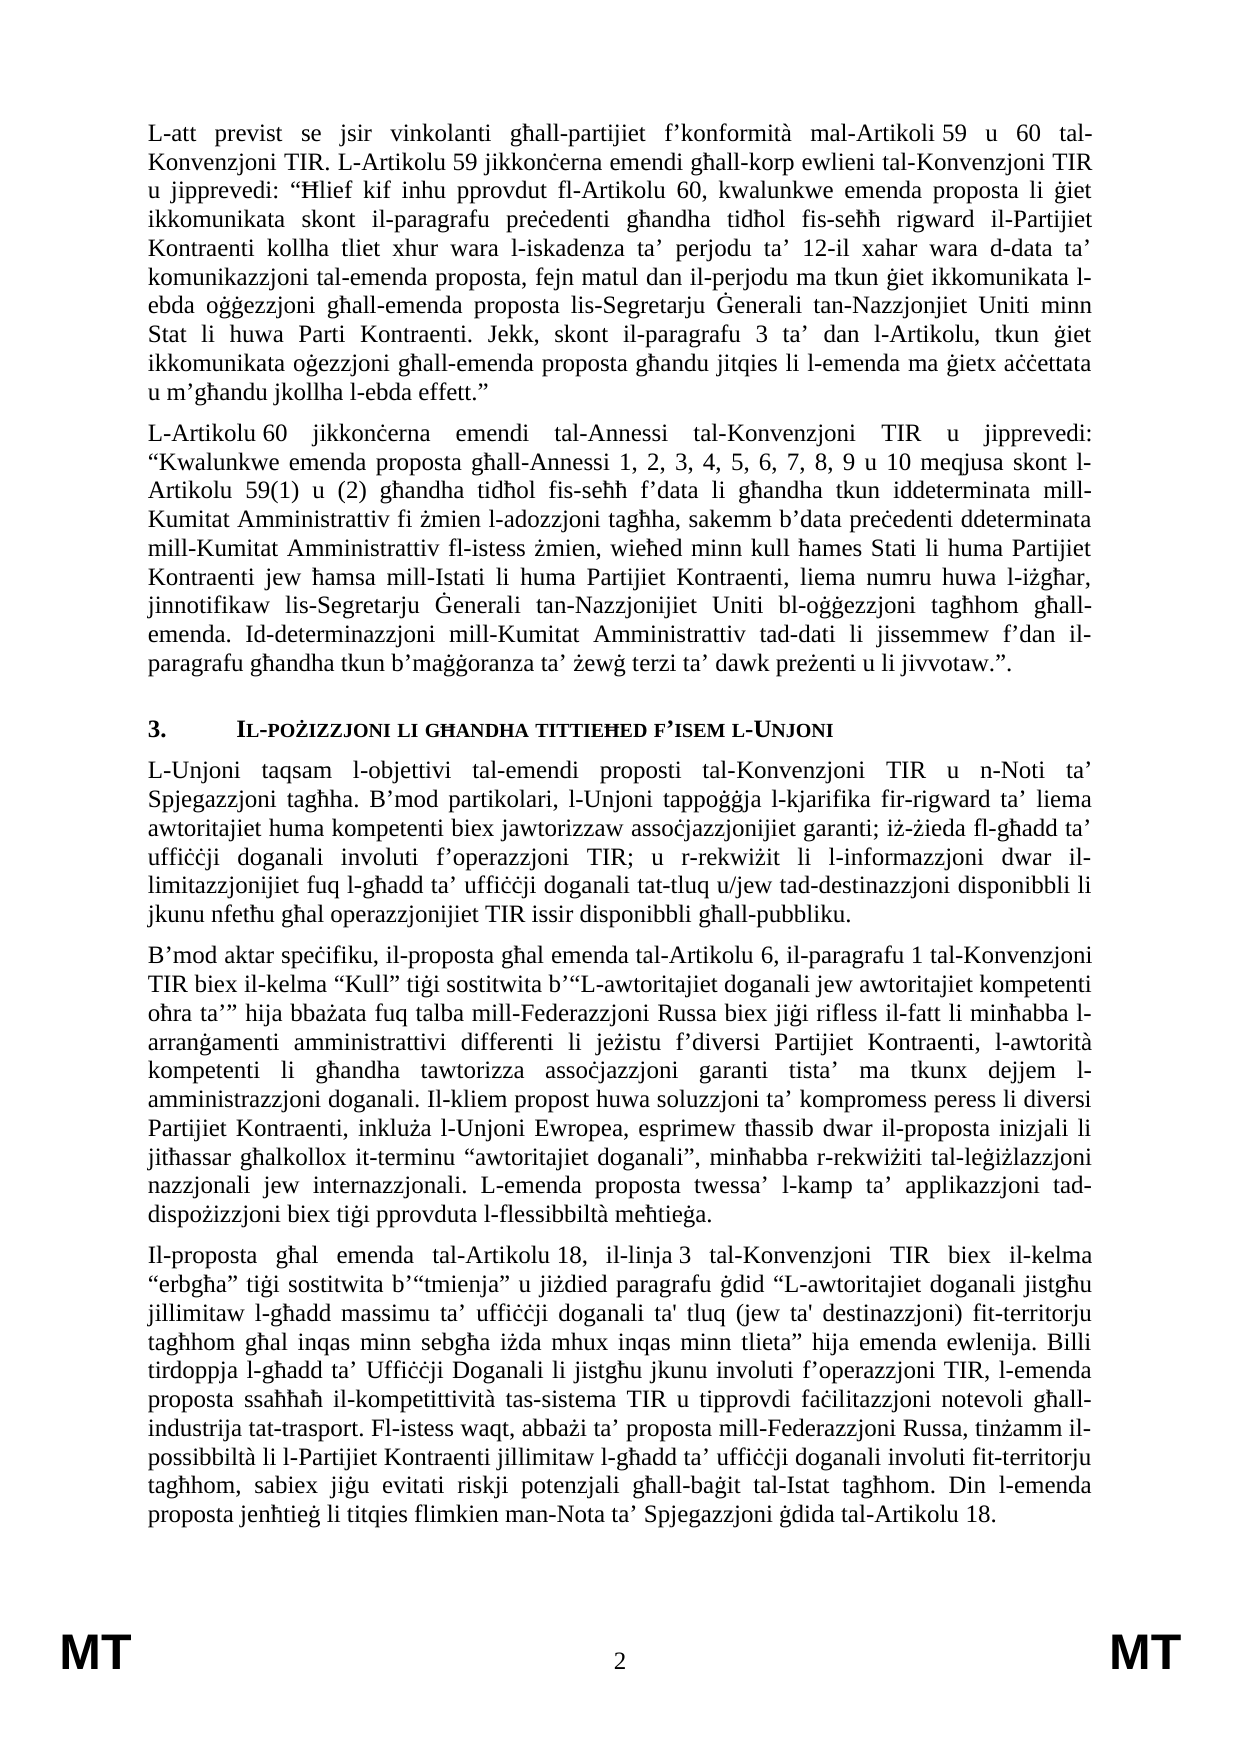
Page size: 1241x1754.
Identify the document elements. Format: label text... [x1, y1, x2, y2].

subtitle 3. Il-pożizzjoni li għandha tittieħed f’isem l-Unjoni [148, 714, 1093, 743]
text Il-proposta għal emenda tal-Artikolu 18, il-linja 3 tal-Konvenzjoni TIR biex il-kelma “erbgħa” tiġi sostitwita b’“tmienja” u jiżdied paragrafu ġdid “L-awtoritajiet doganali jistgħu jillimitaw l-għadd massimu ta’ uffiċċji doganali ta' tluq (jew ta' destinazzjoni) fit-territorju tagħhom għal inqas minn sebgħa iżda mhux inqas minn tlieta” hija emenda ewlenija. Billi tirdoppja l-għadd ta’ Uffiċċji Doganali li jistgħu jkunu involuti f’operazzjoni TIR, l-emenda proposta ssaħħaħ il-kompetittività tas-sistema TIR u tipprovdi faċilitazzjoni notevoli għall-industrija tat-trasport. Fl-istess waqt, abbażi ta’ proposta mill-Federazzjoni Russa, tinżamm il-possibbiltà li l-Partijiet Kontraenti jillimitaw l-għadd ta’ uffiċċji doganali involuti fit-territorju tagħhom, sabiex jiġu evitati riskji potenzjali għall-baġit tal-Istat tagħhom. Din l-emenda proposta jenħtieġ li titqies flimkien man-Nota ta’ Spjegazzjoni ġdida tal-Artikolu 18. [148, 1241, 1093, 1528]
text L-att previst se jsir vinkolanti għall-partijiet f’konformità mal-Artikoli 59 u 60 tal-Konvenzjoni TIR. L-Artikolu 59 jikkonċerna emendi għall-korp ewlieni tal-Konvenzjoni TIR u jipprevedi: “Ħlief kif inhu pprovdut fl-Artikolu 60, kwalunkwe emenda proposta li ġiet ikkomunikata skont il-paragrafu preċedenti għandha tidħol fis-seħħ rigward il-Partijiet Kontraenti kollha tliet xhur wara l-iskadenza ta’ perjodu ta’ 12-il xahar wara d-data ta’ komunikazzjoni tal-emenda proposta, fejn matul dan il-perjodu ma tkun ġiet ikkomunikata l-ebda oġġezzjoni għall-emenda proposta lis-Segretarju Ġenerali tan-Nazzjonjiet Uniti minn Stat li huwa Parti Kontraenti. Jekk, skont il-paragrafu 3 ta’ dan l-Artikolu, tkun ġiet ikkomunikata oġezzjoni għall-emenda proposta għandu jitqies li l-emenda ma ġietx aċċettata u m’għandu jkollha l-ebda effett.” [148, 118, 1093, 406]
text L-Artikolu 60 jikkonċerna emendi tal-Annessi tal-Konvenzjoni TIR u jipprevedi: “Kwalunkwe emenda proposta għall-Annessi 1, 2, 3, 4, 5, 6, 7, 8, 9 u 10 meqjusa skont l-Artikolu 59(1) u (2) għandha tidħol fis-seħħ f’data li għandha tkun iddeterminata mill-Kumitat Amministrattiv fi żmien l-adozzjoni tagħha, sakemm b’data preċedenti ddeterminata mill-Kumitat Amministrattiv fl-istess żmien, wieħed minn kull ħames Stati li huma Partijiet Kontraenti jew ħamsa mill-Istati li huma Partijiet Kontraenti, liema numru huwa l-iżgħar, jinnotifikaw lis-Segretarju Ġenerali tan-Nazzjonijiet Uniti bl-oġġezzjoni tagħhom għall-emenda. Id-determinazzjoni mill-Kumitat Amministrattiv tad-dati li jissemmew f’dan il-paragrafu għandha tkun b’maġġoranza ta’ żewġ terzi ta’ dawk preżenti u li jivvotaw.”. [148, 418, 1093, 677]
text L-Unjoni taqsam l-objettivi tal-emendi proposti tal-Konvenzjoni TIR u n-Noti ta’ Spjegazzjoni tagħha. B’mod partikolari, l-Unjoni tappoġġja l-kjarifika fir-rigward ta’ liema awtoritajiet huma kompetenti biex jawtorizzaw assoċjazzjonijiet garanti; iż-żieda fl-għadd ta’ uffiċċji doganali involuti f’operazzjoni TIR; u r-rekwiżit li l-informazzjoni dwar il-limitazzjonijiet fuq l-għadd ta’ uffiċċji doganali tat-tluq u/jew tad-destinazzjoni disponibbli li jkunu nfetħu għal operazzjonijiet TIR issir disponibbli għall-pubbliku. [148, 756, 1093, 928]
text B’mod aktar speċifiku, il-proposta għal emenda tal-Artikolu 6, il-paragrafu 1 tal-Konvenzjoni TIR biex il-kelma “Kull” tiġi sostitwita b’“L-awtoritajiet doganali jew awtoritajiet kompetenti oħra ta’” hija bbażata fuq talba mill-Federazzjoni Russa biex jiġi rifless il-fatt li minħabba l-arranġamenti amministrattivi differenti li jeżistu f’diversi Partijiet Kontraenti, l-awtorità kompetenti li għandha tawtorizza assoċjazzjoni garanti tista’ ma tkunx dejjem l-amministrazzjoni doganali. Il-kliem propost huwa soluzzjoni ta’ kompromess peress li diversi Partijiet Kontraenti, inkluża l-Unjoni Ewropea, esprimew tħassib dwar il-proposta inizjali li jitħassar għalkollox it-terminu “awtoritajiet doganali”, minħabba r-rekwiżiti tal-leġiżlazzjoni nazzjonali jew internazzjonali. L-emenda proposta twessa’ l-kamp ta’ applikazzjoni tad-dispożizzjoni biex tiġi pprovduta l-flessibbiltà meħtieġa. [148, 941, 1093, 1228]
